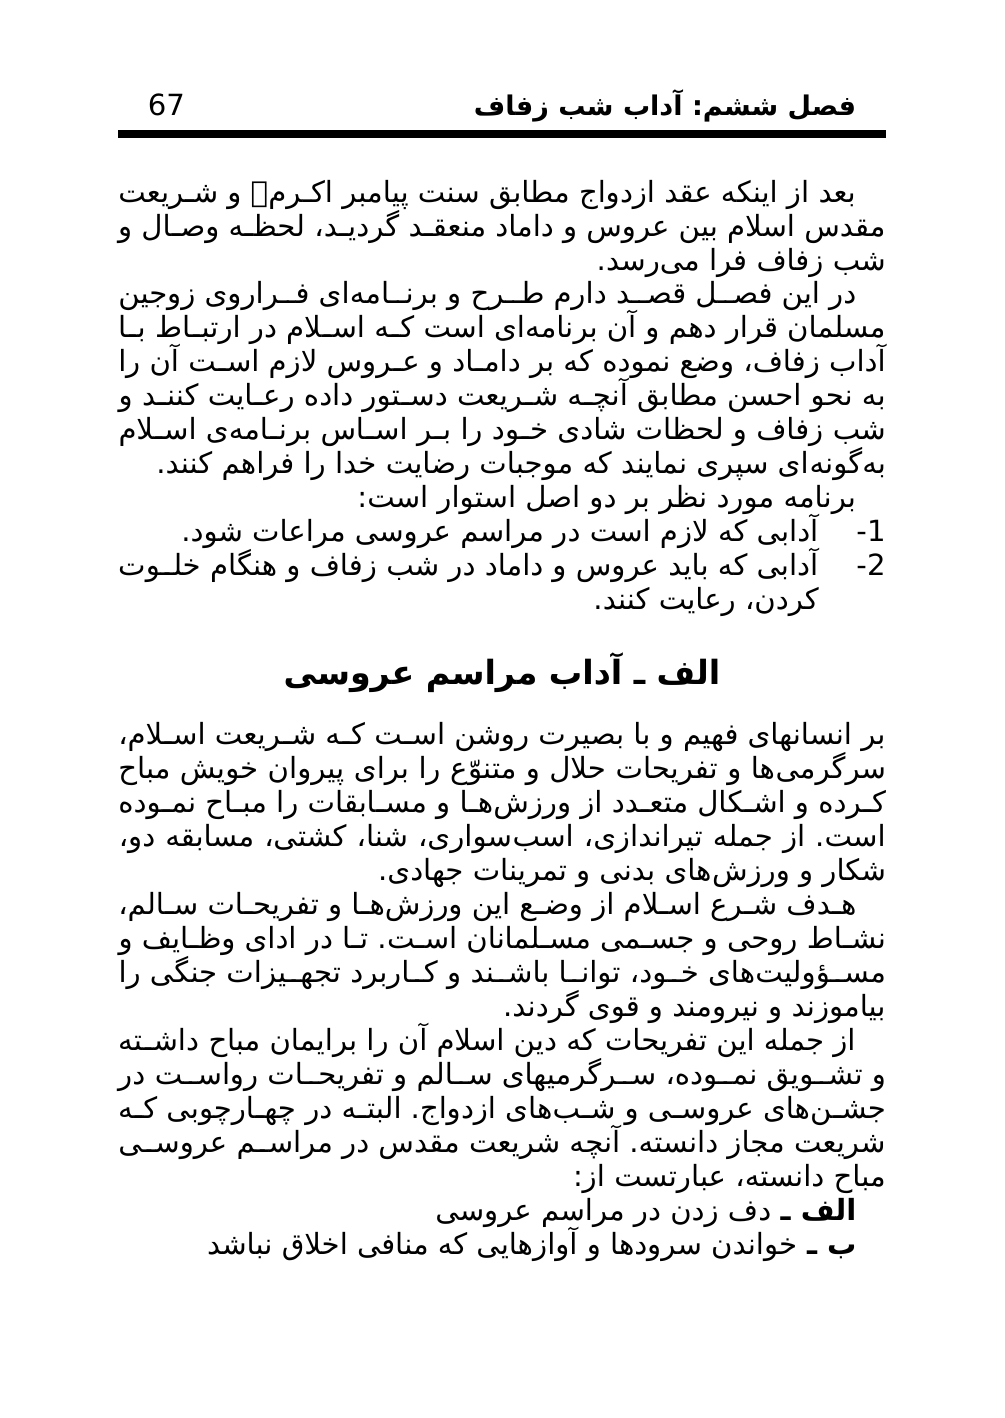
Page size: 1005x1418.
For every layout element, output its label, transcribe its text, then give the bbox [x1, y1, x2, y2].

text بر انسانهای فهیم و با بصیرت روشن است که شریعت اسلام، سرگرمی‌ها و تفریحات حلال و متنوّع را برای پیروان خویش مباح کرده و اشکال متعدد از ورزش‌ها و مسابقات را مباح نموده است. از جمله تیراندازی، اسب‌سواری، شنا، کشتی، مسابقه دو، شکار و ورزش‌های بدنی و تمرینات جهادی. [118, 718, 886, 887]
text الف ـ دف زدن در مراسم عروسی [118, 1193, 886, 1227]
subtitle الف ـ آداب مراسم عروسی [118, 654, 886, 693]
text از جمله این تفریحات که دین اسلام آن را برایمان مباح داشته و تشویق نموده، سرگرمیهای سالم و تفریحات رواست در جشن‌های عروسی و شب‌های ازدواج. البته در چهارچوبی که شریعت مجاز دانسته. آنچه شریعت مقدس در مراسم عروسی مباح دانسته، عبارتست از: [118, 1023, 886, 1193]
text برنامه مورد نظر بر دو اصل استوار است: [118, 481, 886, 514]
list آدابی که باید عروس و داماد در شب زفاف و هنگام خلوت کردن، رعایت کنند. [118, 548, 856, 616]
text بعد از اینکه عقد ازدواج مطابق سنت پیامبر اکرم و شریعت مقدس اسلام بین عروس و داماد منعقد گردید، لحظه وصال و شب زفاف فرا می‌رسد. [118, 175, 886, 277]
text هدف شرع اسلام از وضع این ورزش‌ها و تفریحات سالم، نشاط روحی و جسمی مسلمانان است. تا در ادای وظایف و مسؤولیت‌های خود، توانا باشند و کاربرد تجهیزات جنگی را بیاموزند و نیرومند و قوی گردند. [118, 887, 886, 1023]
text ب ـ خواندن سرودها و آوازهایی که منافی اخلاق نباشد [118, 1227, 886, 1261]
list آدابی که لازم است در مراسم عروسی مراعات شود. [118, 514, 856, 548]
text در این فصل قصد دارم طرح و برنامه‌ای فراروی زوجین مسلمان قرار دهم و آن برنامه‌ای است که اسلام در ارتباط با آداب زفاف، وضع نموده که بر داماد و عروس لازم است آن را به نحو احسن مطابق آنچه شریعت دستور داده رعایت کنند و شب زفاف و لحظات شادی خود را بر اساس برنامه‌ی اسلام به‌گونه‌ای سپری نمایند که موجبات رضایت خدا را فراهم کنند. [118, 277, 886, 481]
